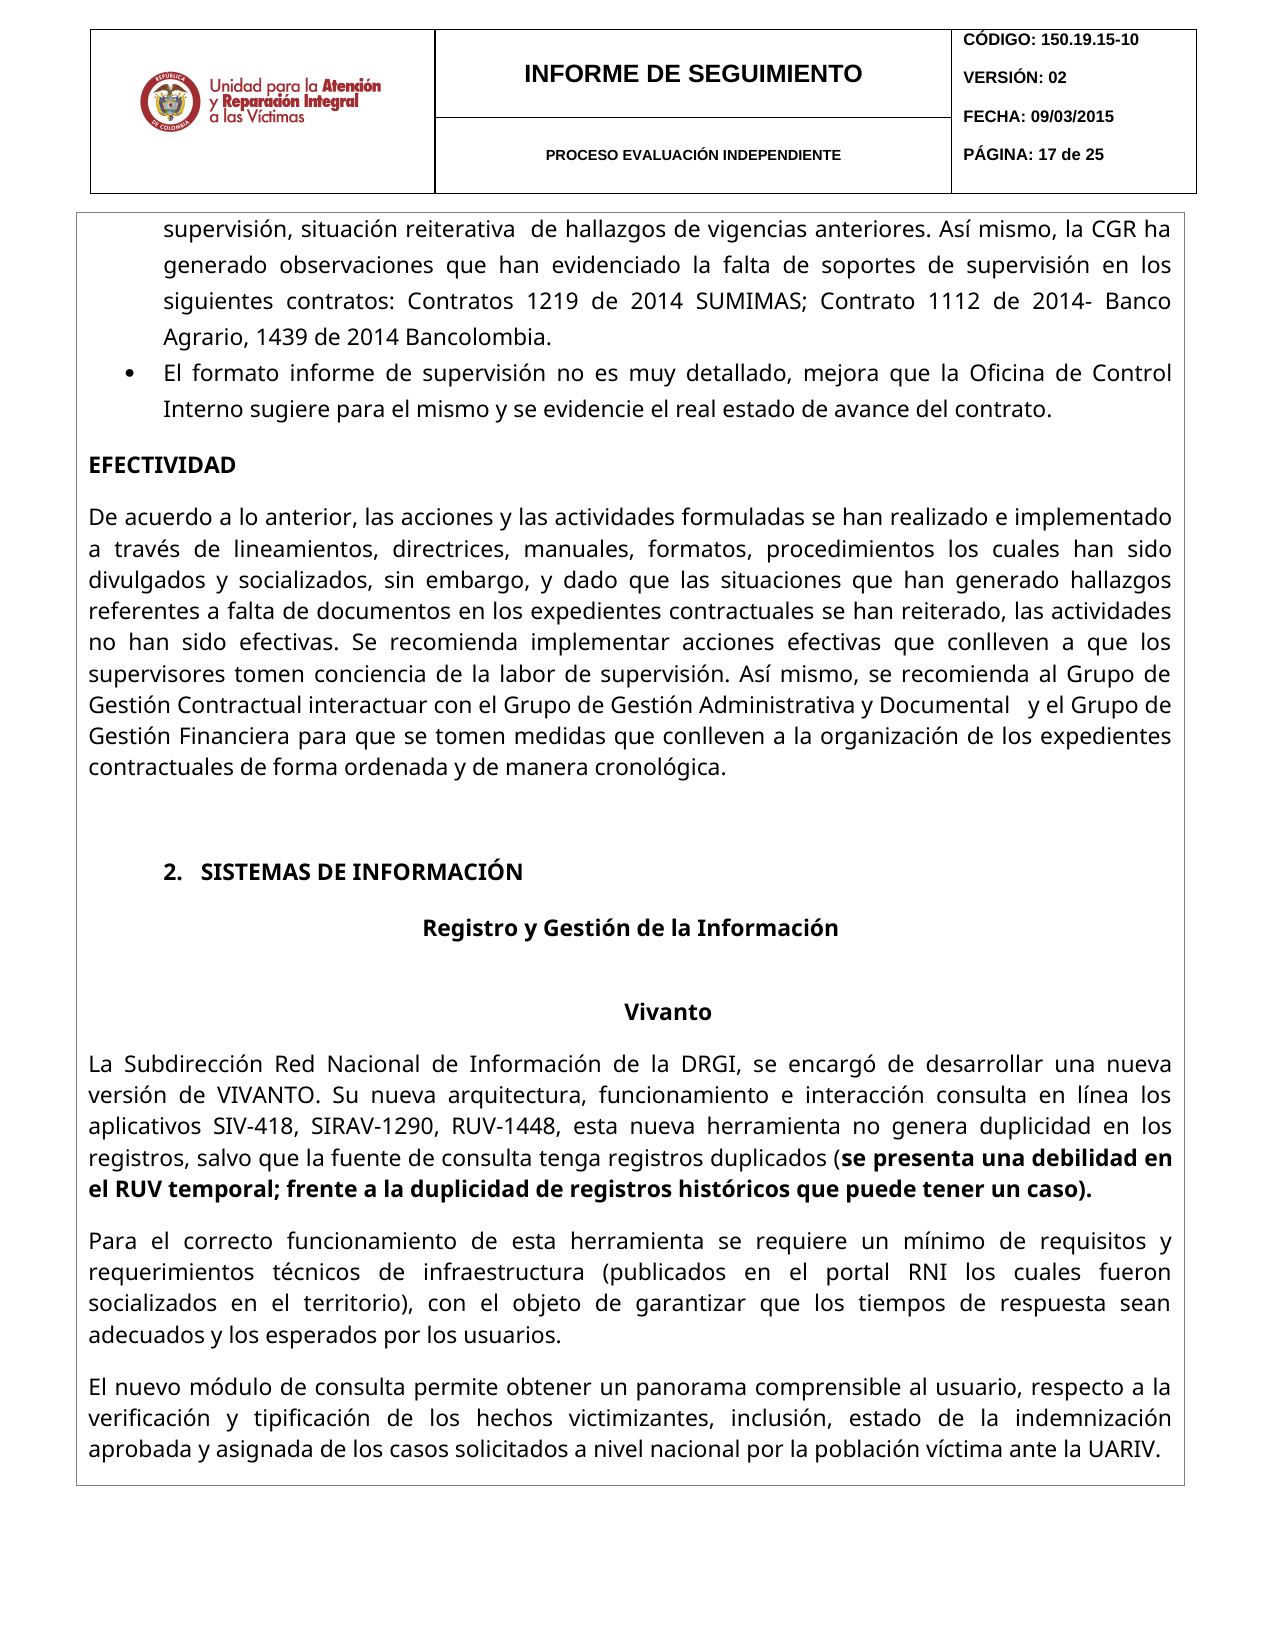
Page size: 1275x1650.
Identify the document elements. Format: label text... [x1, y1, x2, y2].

picture [122, 60, 404, 142]
